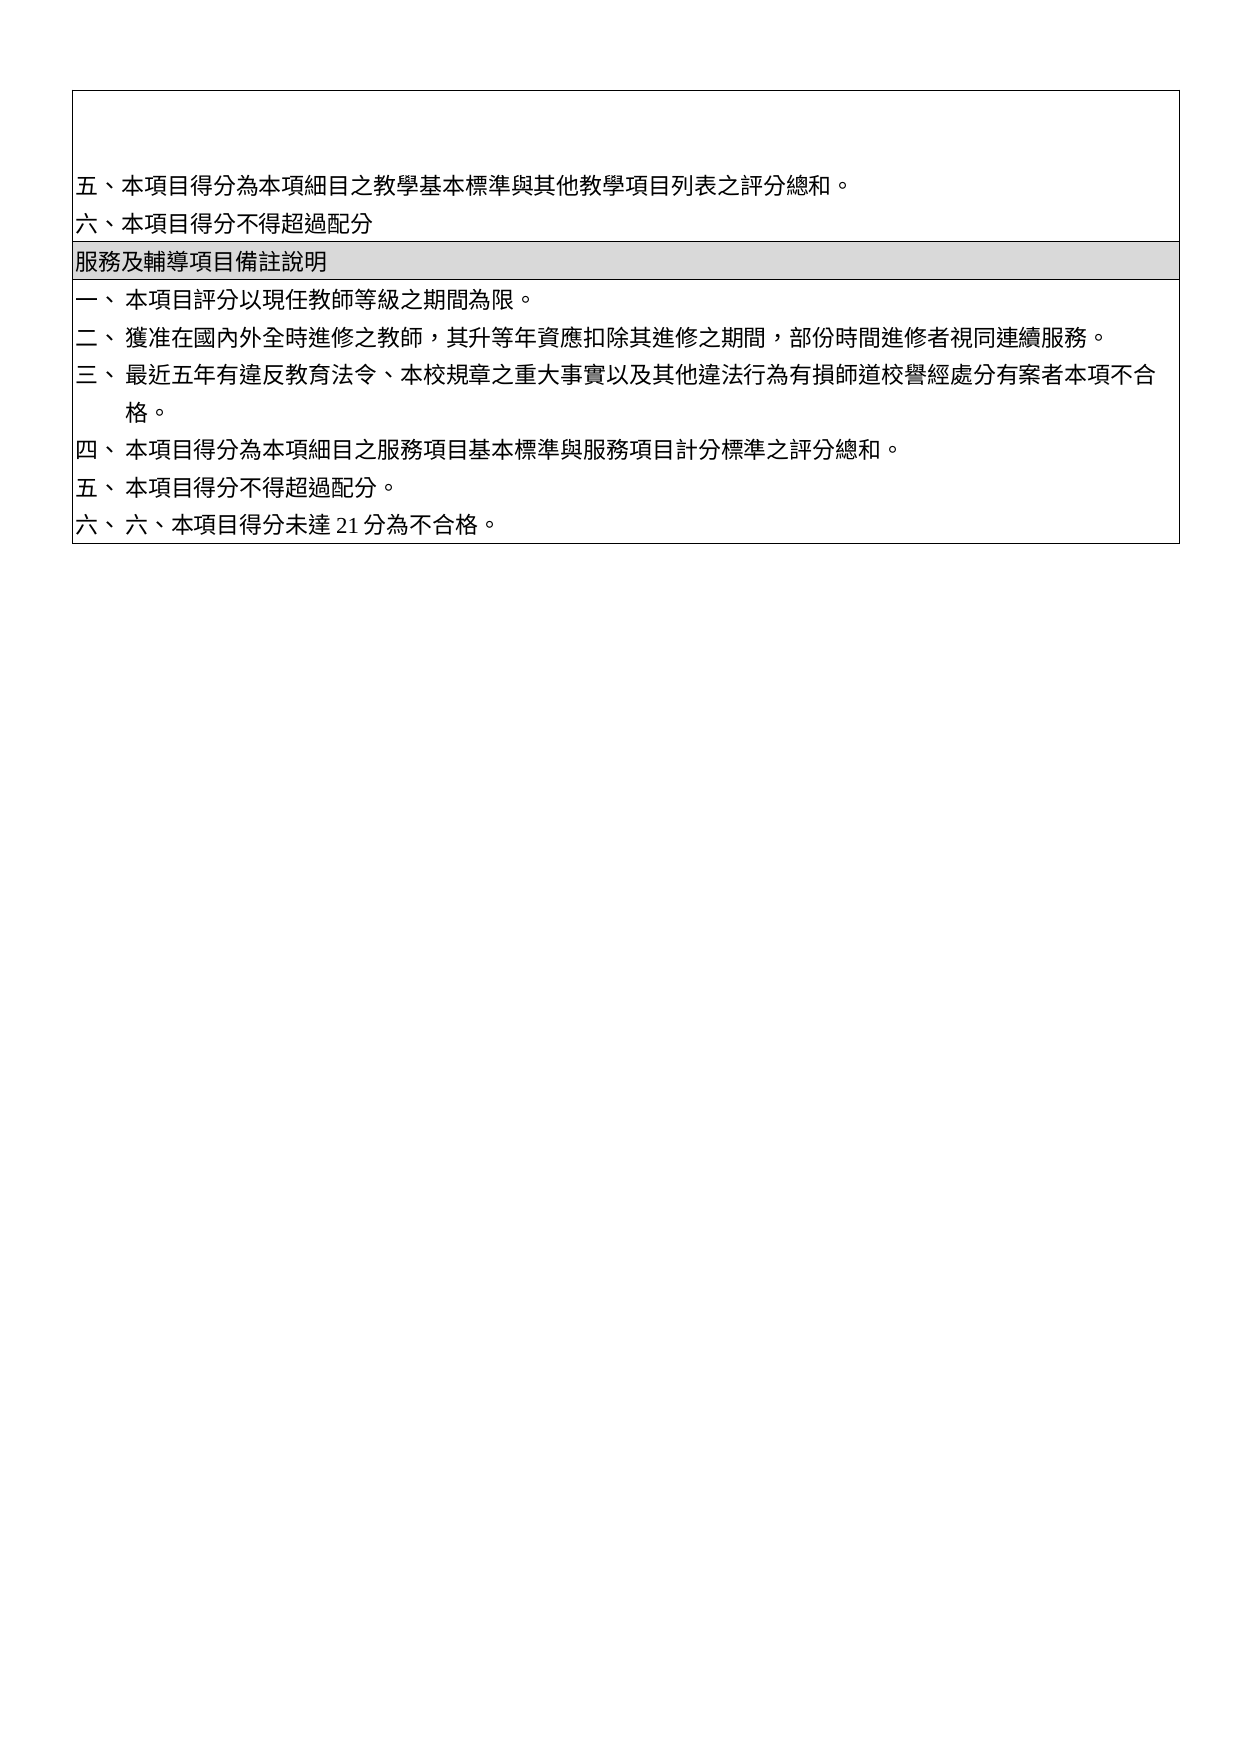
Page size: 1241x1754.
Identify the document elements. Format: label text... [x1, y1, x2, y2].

table_cell 本項目評分以現任教師等級之期間為限。 獲准在國內外全時進修之教師，其升等年資應扣除其進修之期間，部份時間進修者視同連續服務。 最近五年有違反教育法令、本校規章之重大事實以及其他違法行為有損師道校譽經處分有案者本項不合格。 本項目得分為本項細目之服務項目基本標準與服務項目計分標準之評分總和。 本項目得分不得超過配分。 六、本項目得分未達21分為不合格。 [73, 280, 1179, 543]
table_cell 服務及輔導項目備註說明 [73, 242, 1179, 279]
